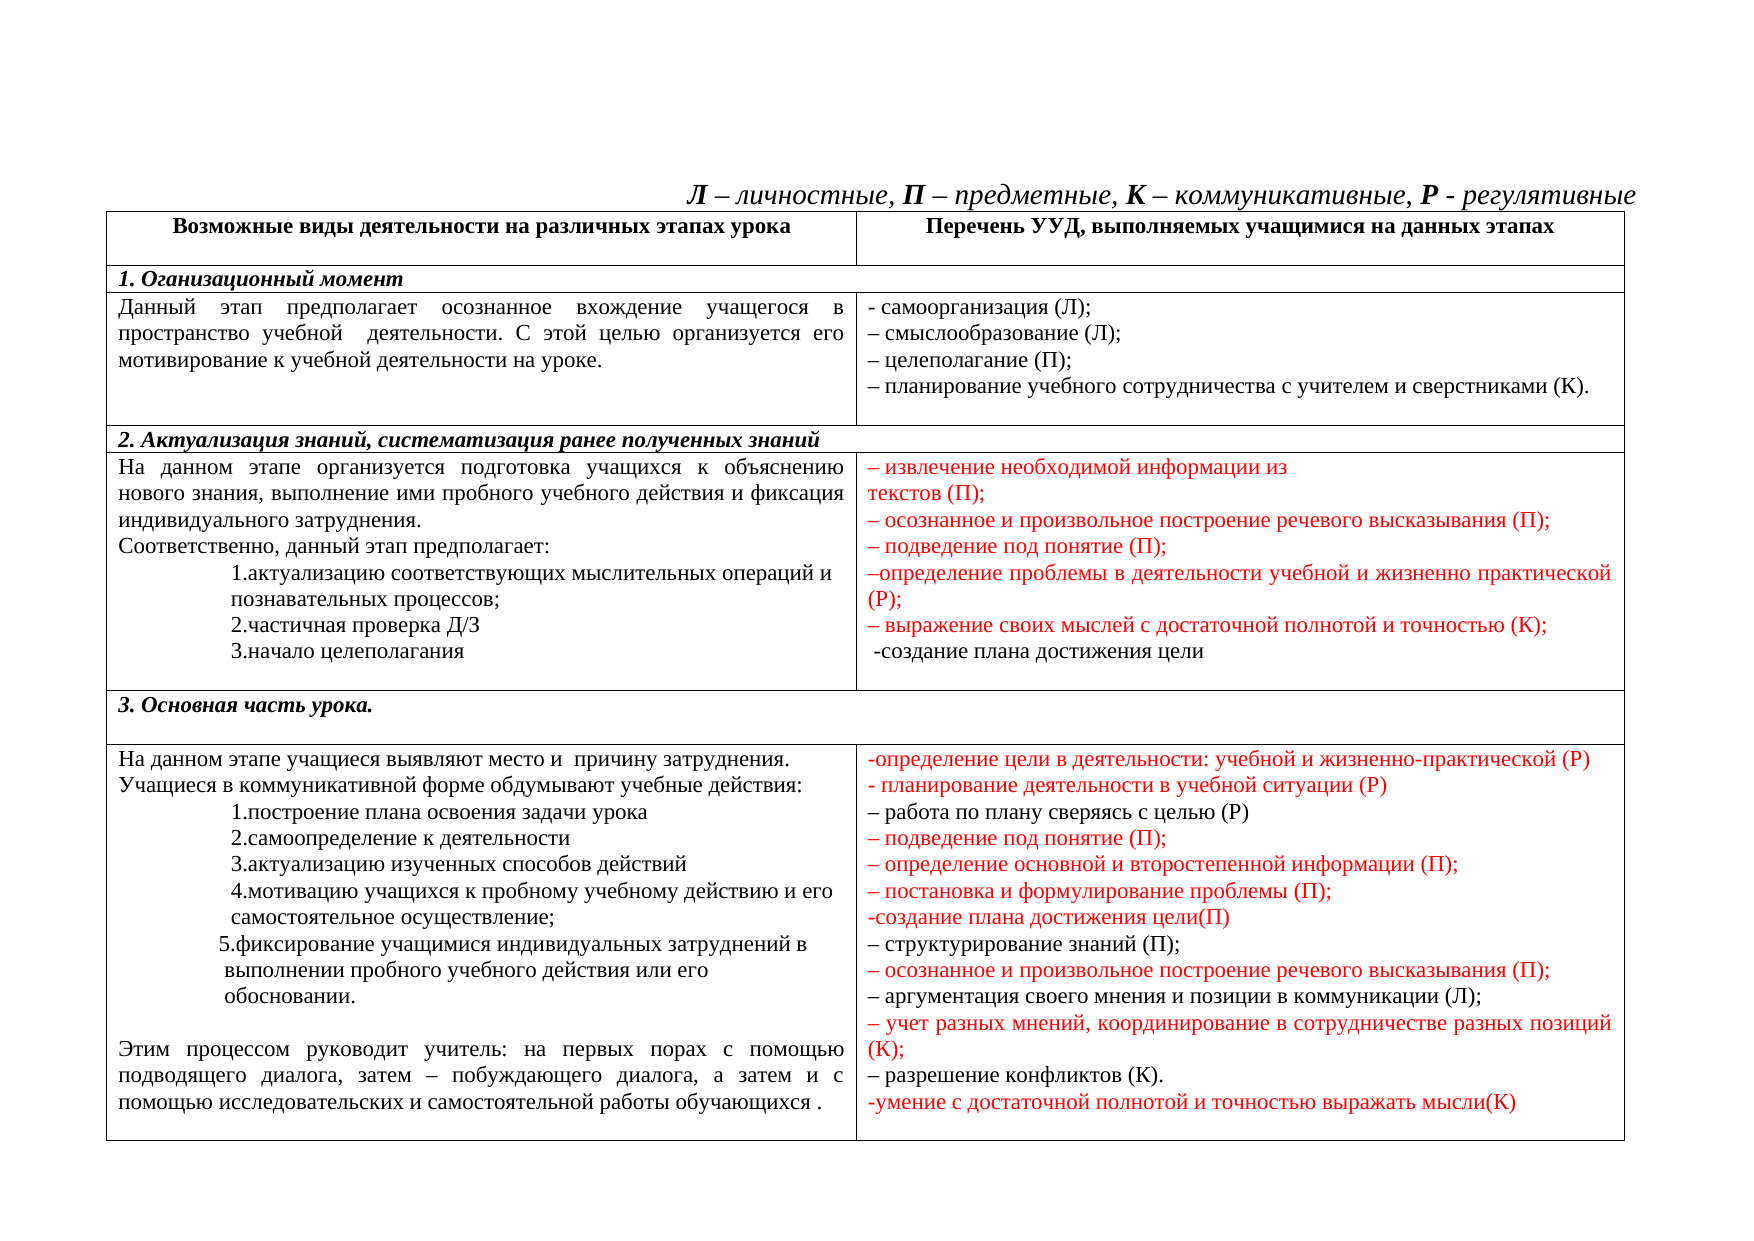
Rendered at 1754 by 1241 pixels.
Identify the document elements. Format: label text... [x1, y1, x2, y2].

text Л – личностные, П – предметные, К – коммуникативные, Р - регулятивные [118, 177, 1636, 211]
table_cell На данном этапе организуется подготовка учащихся к объяснению нового знания, выполнение ими пробного учебного действия и фиксация индивидуального затруднения. Соответственно, данный этап предполагает: 1.актуализацию соответствующих мыслительных операций и познавательных процессов; 2.частичная проверка Д/З 3.начало целеполагания [107, 453, 856, 690]
table_cell 3. Основная часть урока. [107, 691, 1624, 744]
table_cell - самоорганизация (Л); – смыслообразование (Л); – целеполагание (П); – планирование учебного сотрудничества с учителем и сверстниками (К). [857, 293, 1624, 425]
table_header Перечень УУД, выполняемых учащимися на данных этапах [857, 212, 1624, 264]
table_cell – извлечение необходимой информации из текстов (П); – осознанное и произвольное построение речевого высказывания (П); – подведение под понятие (П); –определение проблемы в деятельности учебной и жизненно практической (Р); – выражение своих мыслей с достаточной полнотой и точностью (К); -создание плана достижения цели [857, 453, 1624, 690]
table_cell На данном этапе учащиеся выявляют место и причину затруднения. Учащиеся в коммуникативной форме обдумывают учебные действия: 1.построение плана освоения задачи урока 2.самоопределение к деятельности 3.актуализацию изученных способов действий 4.мотивацию учащихся к пробному учебному действию и его самостоятельное осуществление; 5.фиксирование учащимися индивидуальных затруднений в выполнении пробного учебного действия или его обосновании. Этим процессом руководит учитель: на первых порах с помощью подводящего диалога, затем – побуждающего диалога, а затем и с помощью исследовательских и самостоятельной работы обучающихся . [107, 745, 856, 1140]
table_header Возможные виды деятельности на различных этапах урока [107, 212, 856, 264]
table_cell 2. Актуализация знаний, систематизация ранее полученных знаний [107, 426, 1624, 452]
table_cell -определение цели в деятельности: учебной и жизненно-практической (Р) - планирование деятельности в учебной ситуации (Р) – работа по плану сверяясь с целью (Р) – подведение под понятие (П); – определение основной и второстепенной информации (П); – постановка и формулирование проблемы (П); -создание плана достижения цели(П) – структурирование знаний (П); – осознанное и произвольное построение речевого высказывания (П); – аргументация своего мнения и позиции в коммуникации (Л); – учет разных мнений, координирование в сотрудничестве разных позиций (К); – разрешение конфликтов (К). -умение с достаточной полнотой и точностью выражать мысли(К) [857, 745, 1624, 1140]
table_cell Данный этап предполагает осознанное вхождение учащегося в пространство учебной деятельности. С этой целью организуется его мотивирование к учебной деятельности на уроке. [107, 293, 856, 425]
table_cell 1. Оганизационный момент [107, 266, 1624, 292]
